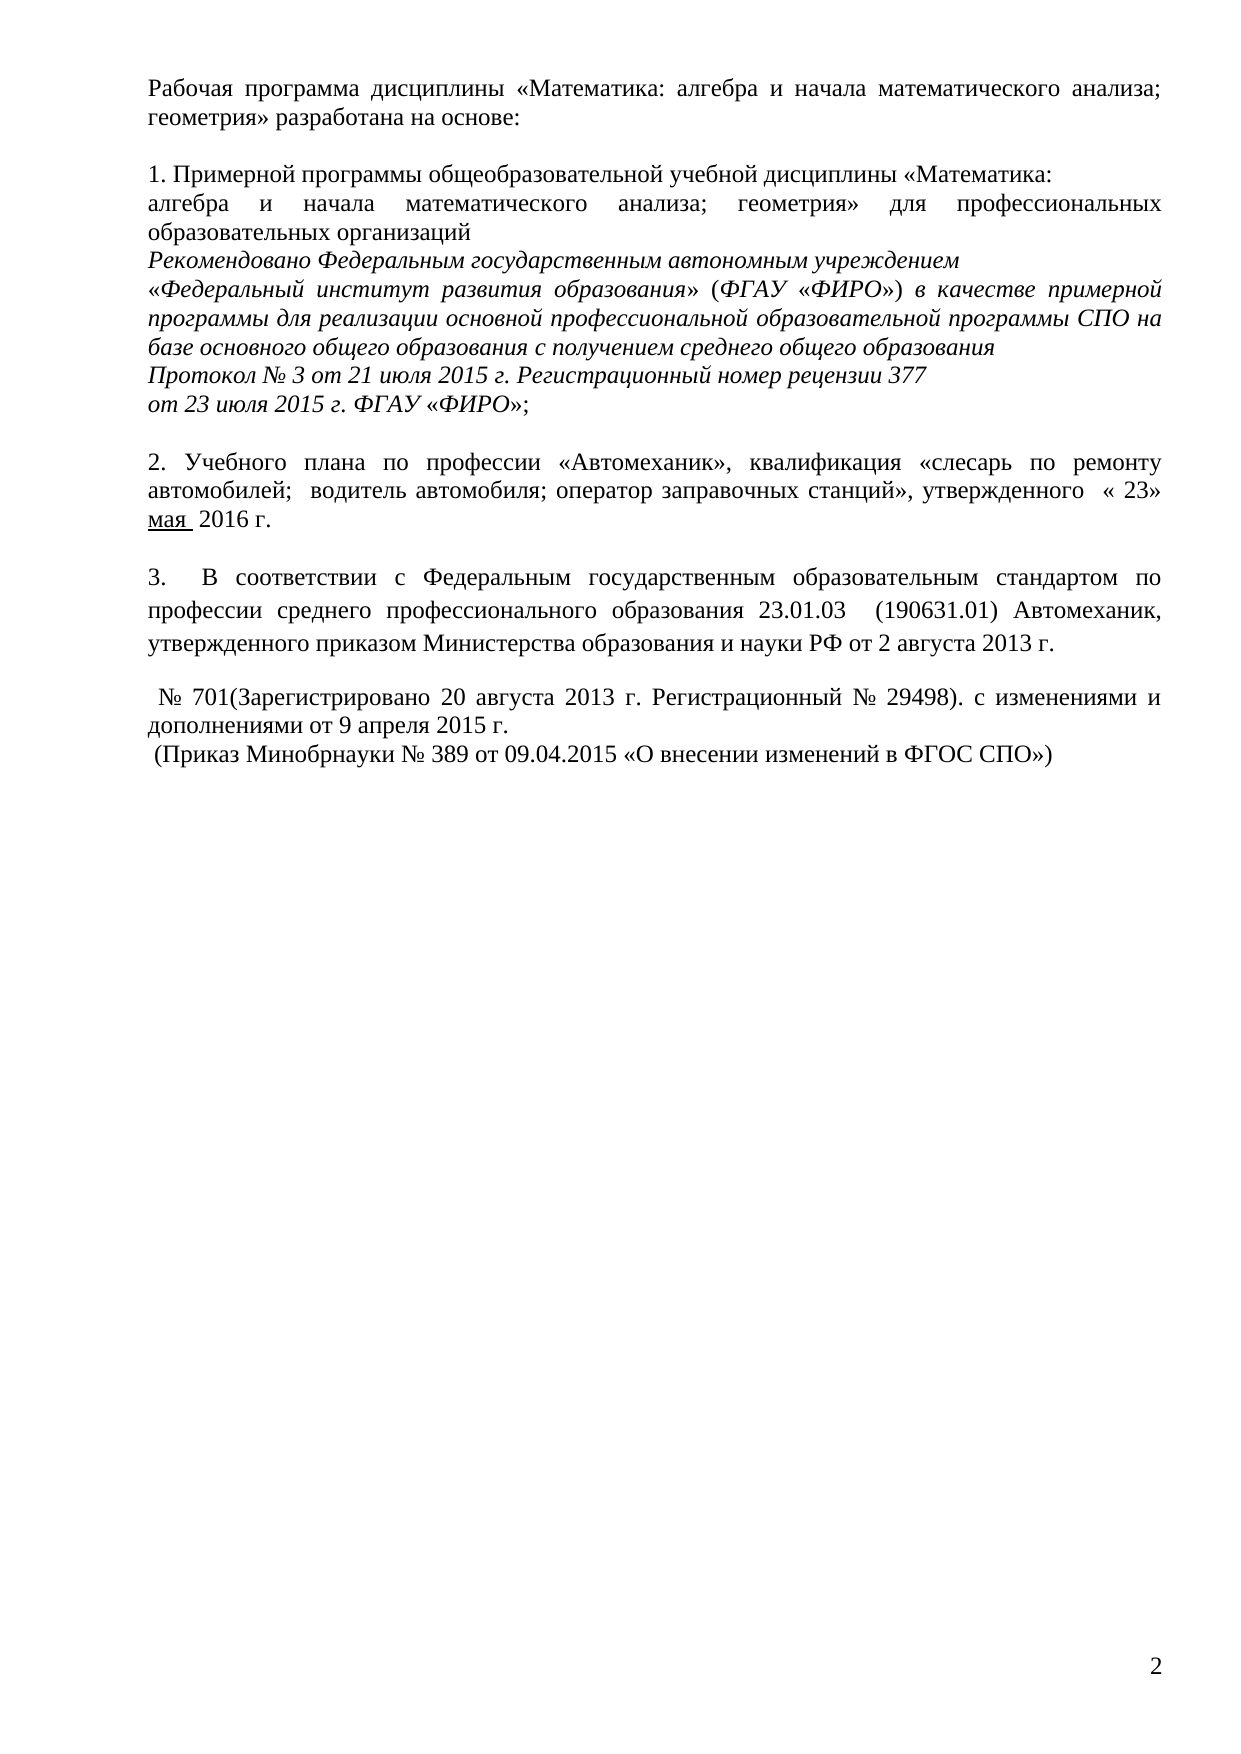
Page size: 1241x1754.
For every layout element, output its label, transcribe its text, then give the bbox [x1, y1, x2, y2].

text Рабочая программа дисциплины «Математика: алгебра и начала математического анализа; геометрия» разработана на основе: [148, 73, 1162, 131]
text 2. Учебного плана по профессии «Автомеханик», квалификация «слесарь по ремонту автомобилей; водитель автомобиля; оператор заправочных станций», утвержденного « 23» мая . [148, 447, 1162, 533]
text № 701(Зарегистрировано 20 августа . Регистрационный № 29498). с изменениями и дополнениями от 9 апреля . [148, 682, 1162, 739]
text алгебра и начала математического анализа; геометрия» для профессиональных образовательных организаций [148, 188, 1162, 246]
text 1. Примерной программы общеобразовательной учебной дисциплины «Математика: [148, 159, 1162, 188]
text от 23 июля . ФГАУ «ФИРО»; [148, 389, 1162, 418]
text (Приказ Минобрнауки № 389 от 09.04.2015 «О внесении изменений в ФГОС СПО») [148, 739, 1162, 768]
text 3. В соответствии с Федеральным государственным образовательным стандартом по профессии среднего профессионального образования 23.01.03 (190631.01) Автомеханик, утвержденного приказом Министерства образования и науки РФ от 2 августа . [148, 562, 1162, 657]
text Протокол № 3 от 21 июля . Регистрационный номер рецензии 377 [148, 361, 1162, 389]
text Рекомендовано Федеральным государственным автономным учреждением [148, 246, 1162, 274]
text «Федеральный институт развития образования» (ФГАУ «ФИРО») в качестве примерной программы для реализации основной профессиональной образовательной программы СПО на базе основного общего образования с получением среднего общего образования [148, 274, 1162, 361]
